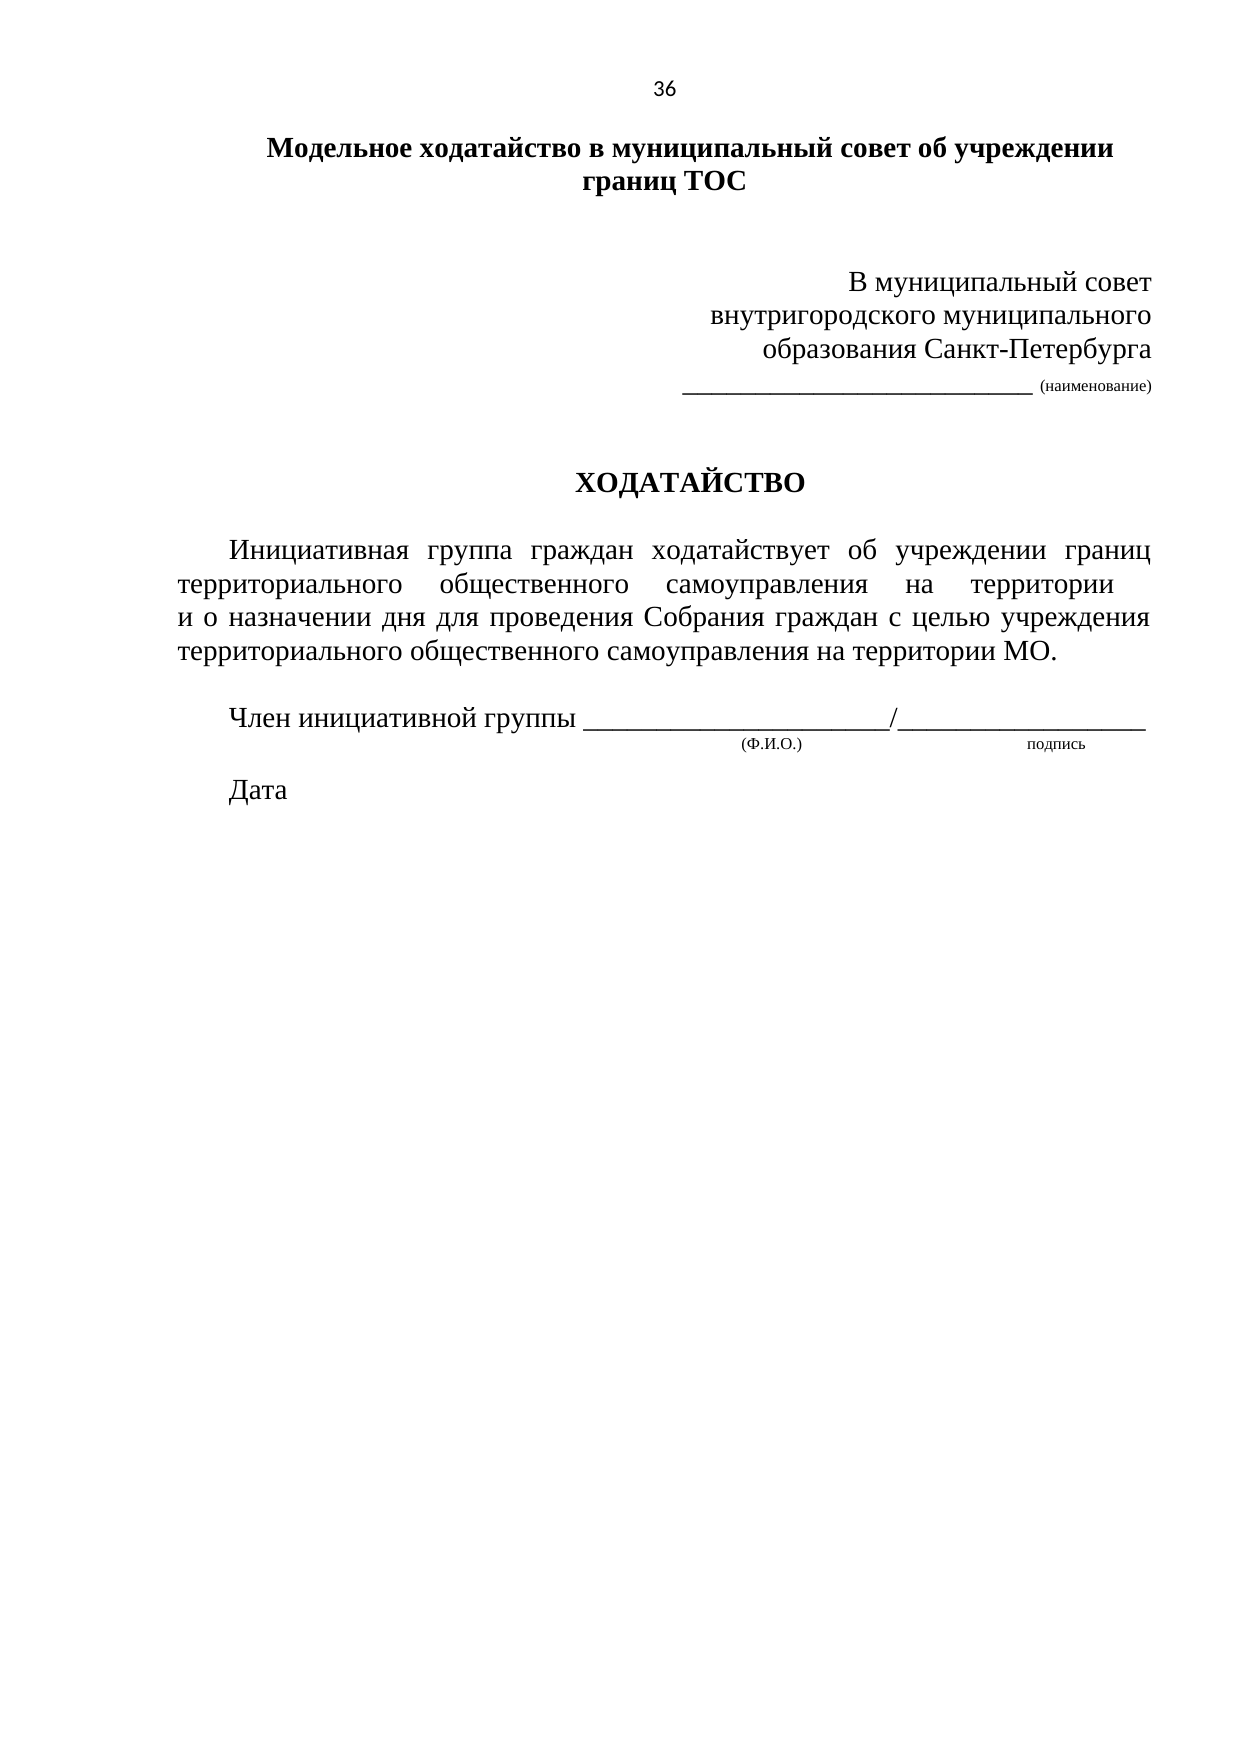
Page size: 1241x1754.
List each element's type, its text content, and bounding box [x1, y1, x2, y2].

text В муниципальный совет [177, 264, 1152, 297]
text внутригородского муниципального [177, 297, 1152, 331]
text Ходатайство [177, 465, 1152, 499]
text ________________________ (наименование) [177, 364, 1152, 398]
text (Ф.И.О.) подпись [177, 733, 1152, 753]
text Дата [177, 772, 1152, 805]
text образования Санкт-Петербурга [177, 331, 1152, 364]
text Член инициативной группы _____________________/_________________ [177, 700, 1152, 733]
text Модельное ходатайство в муниципальный совет об учреждении границ ТОС [177, 130, 1152, 197]
text Инициативная группа граждан ходатайствует об учреждении границ территориального общественного самоуправления на территории и о назначении дня для проведения Собрания граждан с целью учреждения территориального общественного самоуправления на территории МО. [177, 532, 1152, 666]
